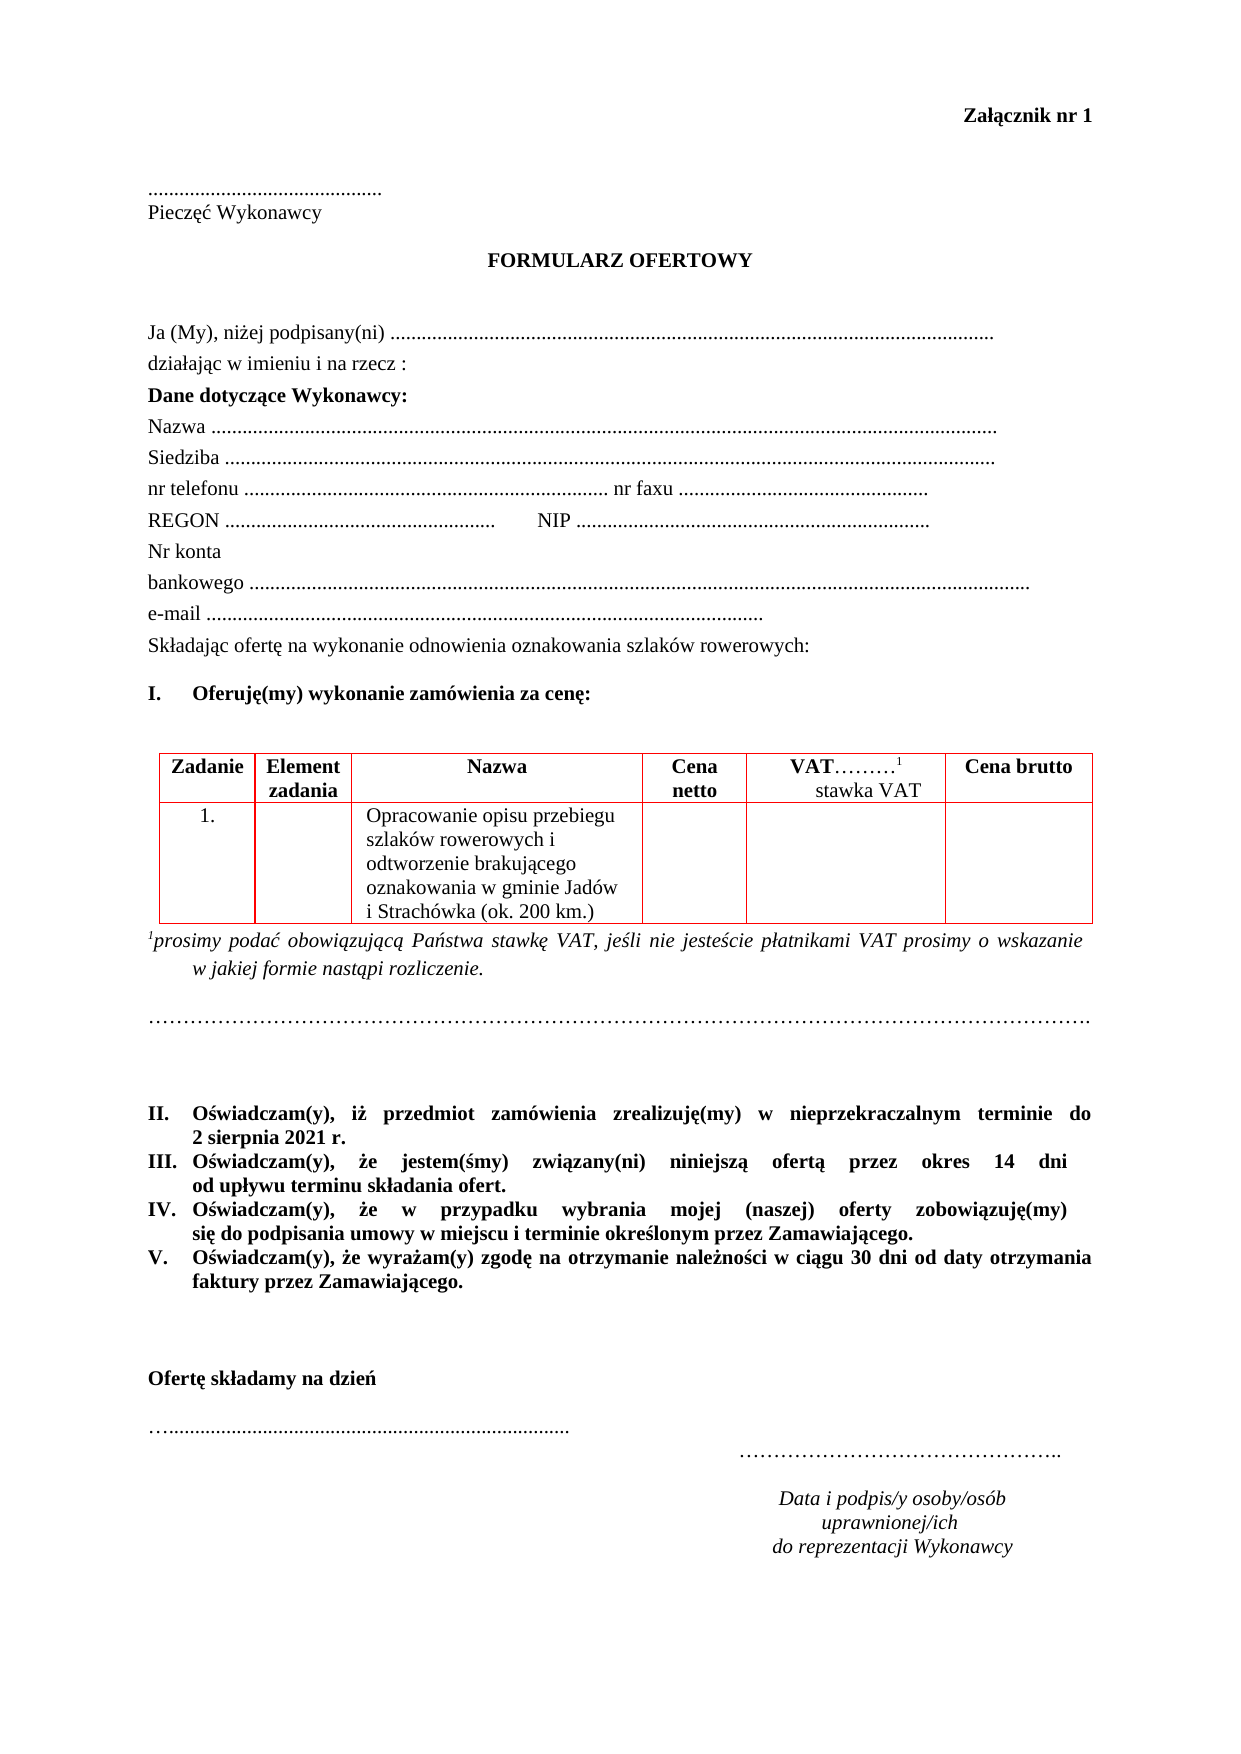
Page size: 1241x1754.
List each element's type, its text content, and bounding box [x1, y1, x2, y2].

list Oświadczam(y), iż przedmiot zamówienia zrealizuję(my) w nieprzekraczalnym terminie do 2 sierpnia 2021 r. [148, 1101, 1092, 1149]
table_header Cena netto [643, 754, 746, 802]
text działając w imieniu i na rzecz : [148, 351, 1092, 375]
text Nr konta bankowego ...................................................................................................................................................... [148, 539, 1092, 594]
text ……………………………………….. [148, 1438, 1092, 1462]
text uprawnionej/ich do reprezentacji Wykonawcy [694, 1510, 1092, 1558]
text nr telefonu ...................................................................... nr faxu ................................................ [148, 476, 1092, 500]
table_cell [946, 803, 1092, 923]
text Siedziba .................................................................................................................................................... [148, 445, 1092, 469]
table_header Nazwa [352, 754, 642, 802]
text Ofertę składamy na dzień [148, 1366, 1092, 1389]
text Załącznik nr 1 [148, 103, 1092, 127]
table_cell [256, 803, 351, 923]
table_cell 1. [160, 803, 254, 923]
text 1prosimy podać obowiązującą Państwa stawkę VAT, jeśli nie jesteście płatnikami VAT prosimy o wskazanie w jakiej formie nastąpi rozliczenie. [148, 928, 1092, 979]
table_cell Opracowanie opisu przebiegu szlaków rowerowych i odtworzenie brakującego oznakowania w gminie Jadów i Strachówka (ok. 200 km.) [352, 803, 642, 923]
list Oświadczam(y), że wyrażam(y) zgodę na otrzymanie należności w ciągu 30 dni od daty otrzymania faktury przez Zamawiającego. [148, 1245, 1092, 1293]
text REGON .................................................... NIP .................................................................... [148, 507, 1092, 532]
text ………………………………………………………………………………………………………………………. [148, 1004, 1092, 1028]
table_cell [643, 803, 746, 923]
list Oświadczam(y), że jestem(śmy) związany(ni) niniejszą ofertą przez okres 14 dni od upływu terminu składania ofert. [148, 1149, 1092, 1197]
text Nazwa ....................................................................................................................................................... [148, 414, 1092, 438]
table_header Element zadania [256, 754, 351, 802]
table_cell [747, 803, 945, 923]
text Data i podpis/y osoby/osób [694, 1486, 1092, 1510]
text FORMULARZ OFERTOWY [148, 248, 1092, 272]
text Składając ofertę na wykonanie odnowienia oznakowania szlaków rowerowych: [148, 632, 1092, 657]
text ............................................. [148, 176, 1092, 200]
table_header Cena brutto [946, 754, 1092, 802]
list Oferuję(my) wykonanie zamówienia za cenę: [148, 681, 1092, 705]
text Ja (My), niżej podpisany(ni) .................................................................................................................... [148, 320, 1092, 344]
text Dane dotyczące Wykonawcy: [148, 382, 1092, 407]
table_header Zadanie [160, 754, 254, 802]
table_header VAT………1 stawka VAT [747, 754, 945, 802]
text …............................................................................. [148, 1414, 1092, 1438]
list Oświadczam(y), że w przypadku wybrania mojej (naszej) oferty zobowiązuję(my) się do podpisania umowy w miejscu i terminie określonym przez Zamawiającego. [148, 1197, 1092, 1245]
text Pieczęć Wykonawcy [148, 200, 1092, 224]
text e-mail ........................................................................................................... [148, 601, 1092, 625]
